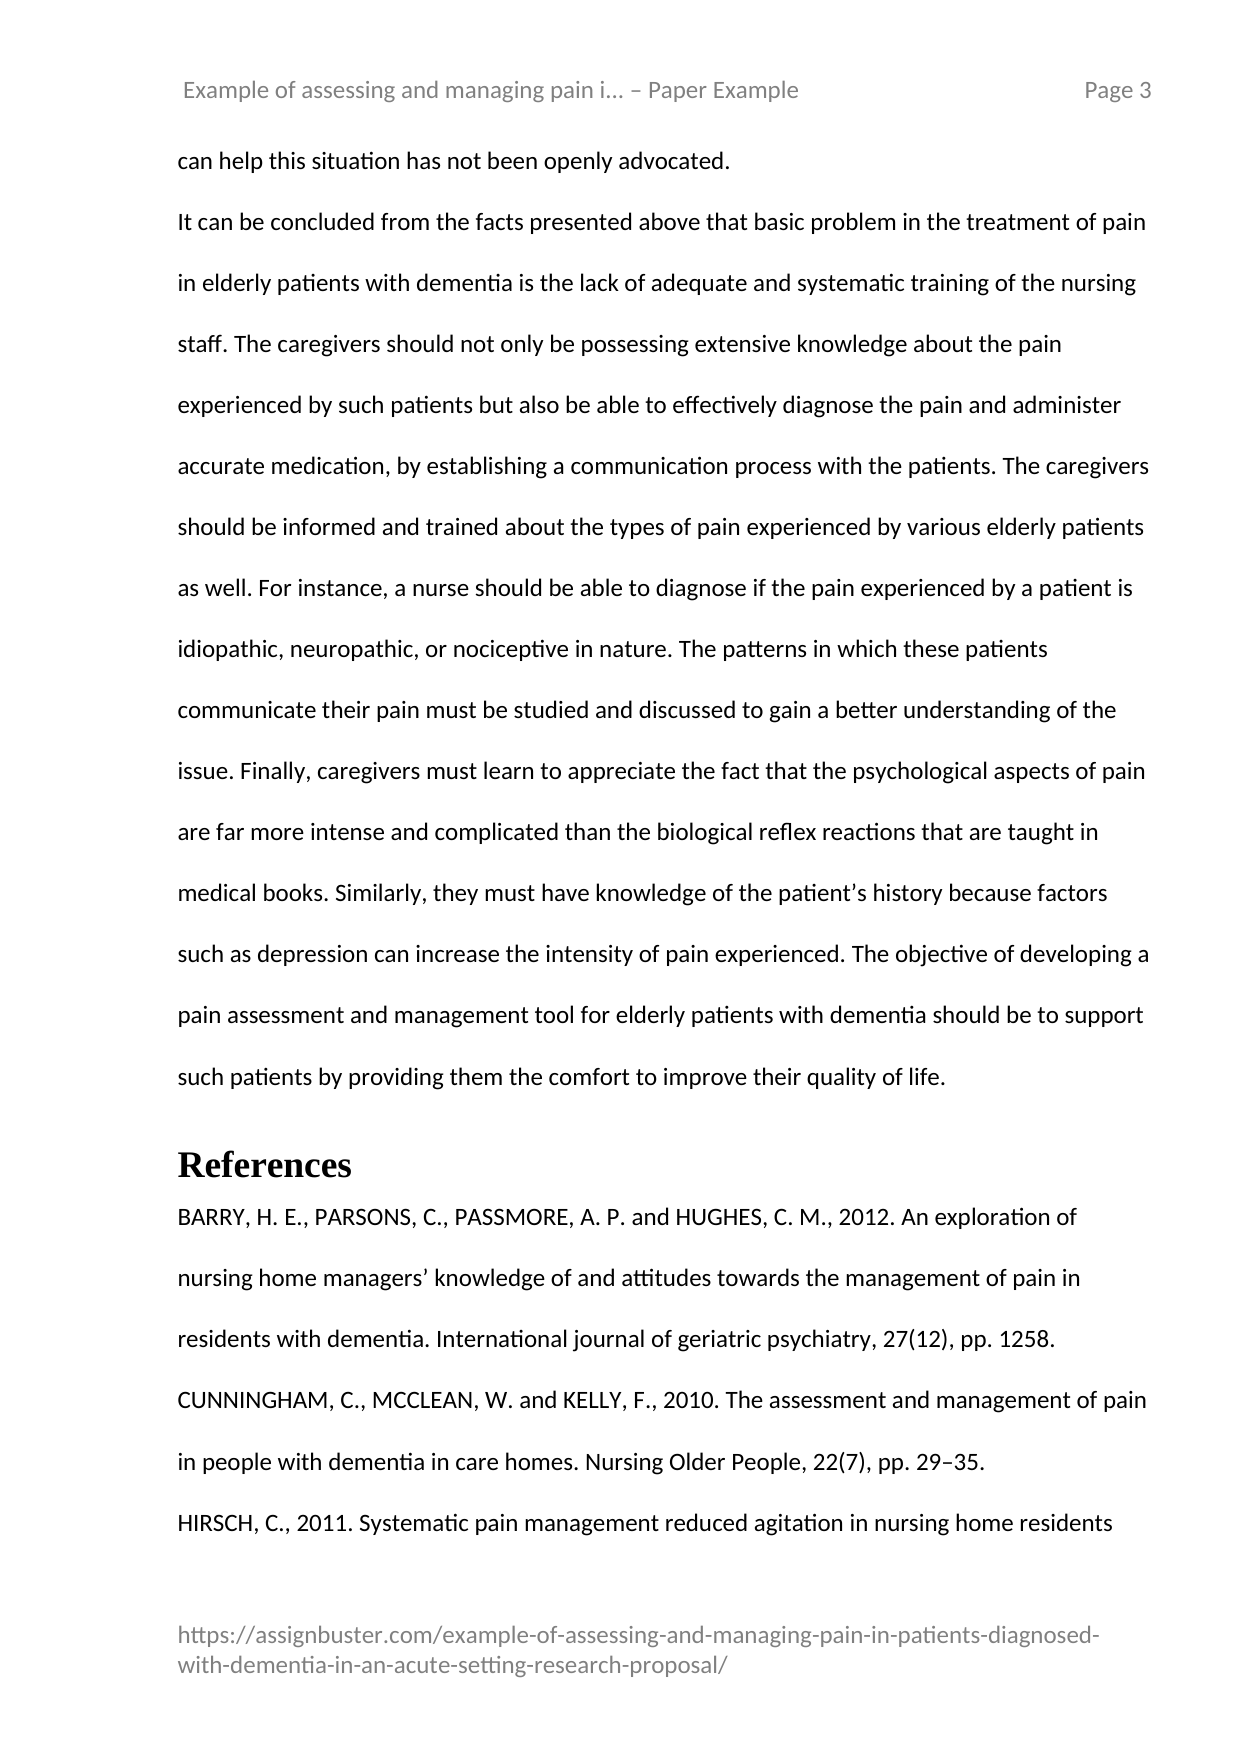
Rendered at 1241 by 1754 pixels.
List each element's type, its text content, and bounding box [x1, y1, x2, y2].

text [177, 1202, 1152, 1537]
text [177, 145, 1152, 1091]
subtitle References [177, 1142, 1152, 1186]
